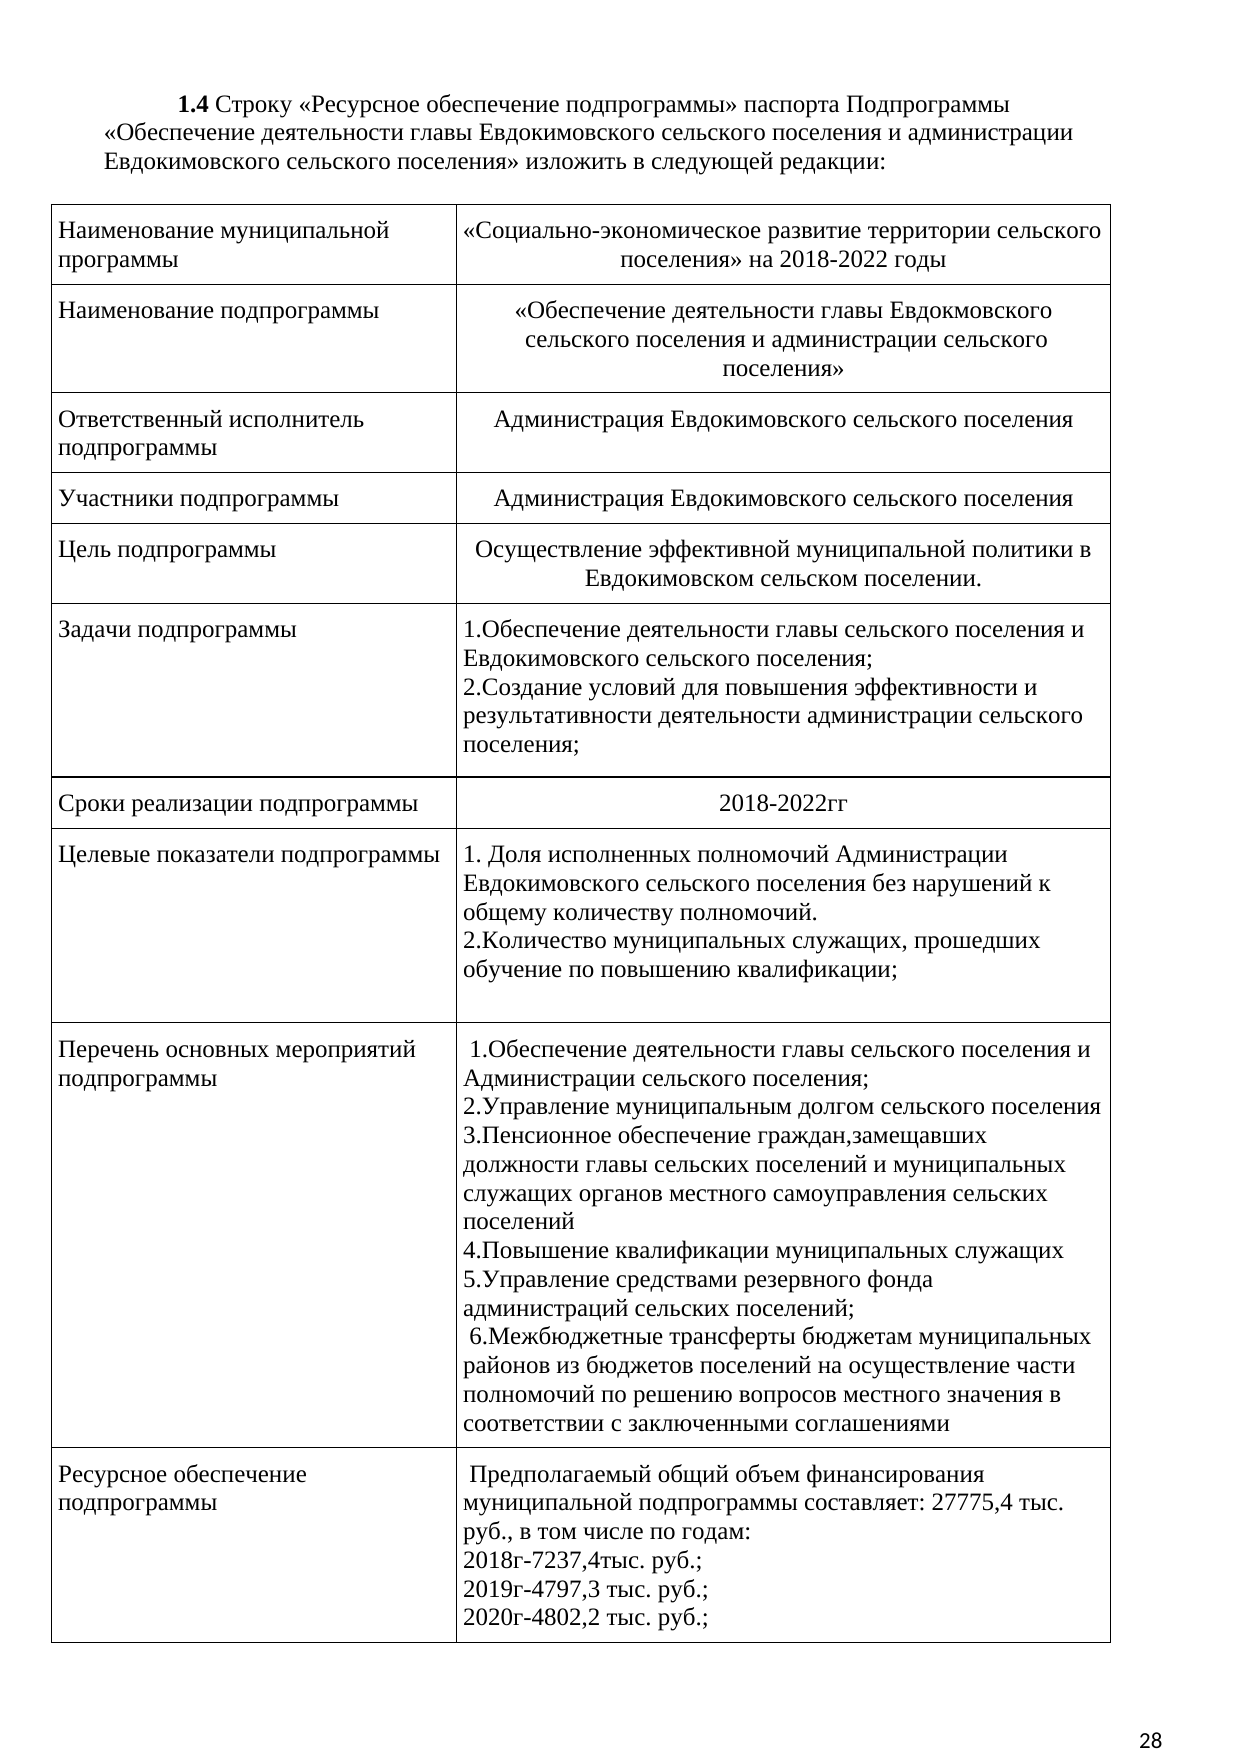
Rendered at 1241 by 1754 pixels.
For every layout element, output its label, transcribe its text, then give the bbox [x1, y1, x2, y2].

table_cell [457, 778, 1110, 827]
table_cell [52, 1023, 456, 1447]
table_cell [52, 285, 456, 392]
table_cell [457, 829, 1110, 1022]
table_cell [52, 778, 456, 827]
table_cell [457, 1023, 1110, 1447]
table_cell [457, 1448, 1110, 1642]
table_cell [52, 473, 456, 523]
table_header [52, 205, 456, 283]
text 1.4 Строку «Ресурсное обеспечение подпрограммы» паспорта Подпрограммы «Обеспечение деятельности главы Евдокимовского сельского поселения и администрации Евдокимовского сельского поселения» изложить в следующей редакции: [103, 89, 1162, 175]
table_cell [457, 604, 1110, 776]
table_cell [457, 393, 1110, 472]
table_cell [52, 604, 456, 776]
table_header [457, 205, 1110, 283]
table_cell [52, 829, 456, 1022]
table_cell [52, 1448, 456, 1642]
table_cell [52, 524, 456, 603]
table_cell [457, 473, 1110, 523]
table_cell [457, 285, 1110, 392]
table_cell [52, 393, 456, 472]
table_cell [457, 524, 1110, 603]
